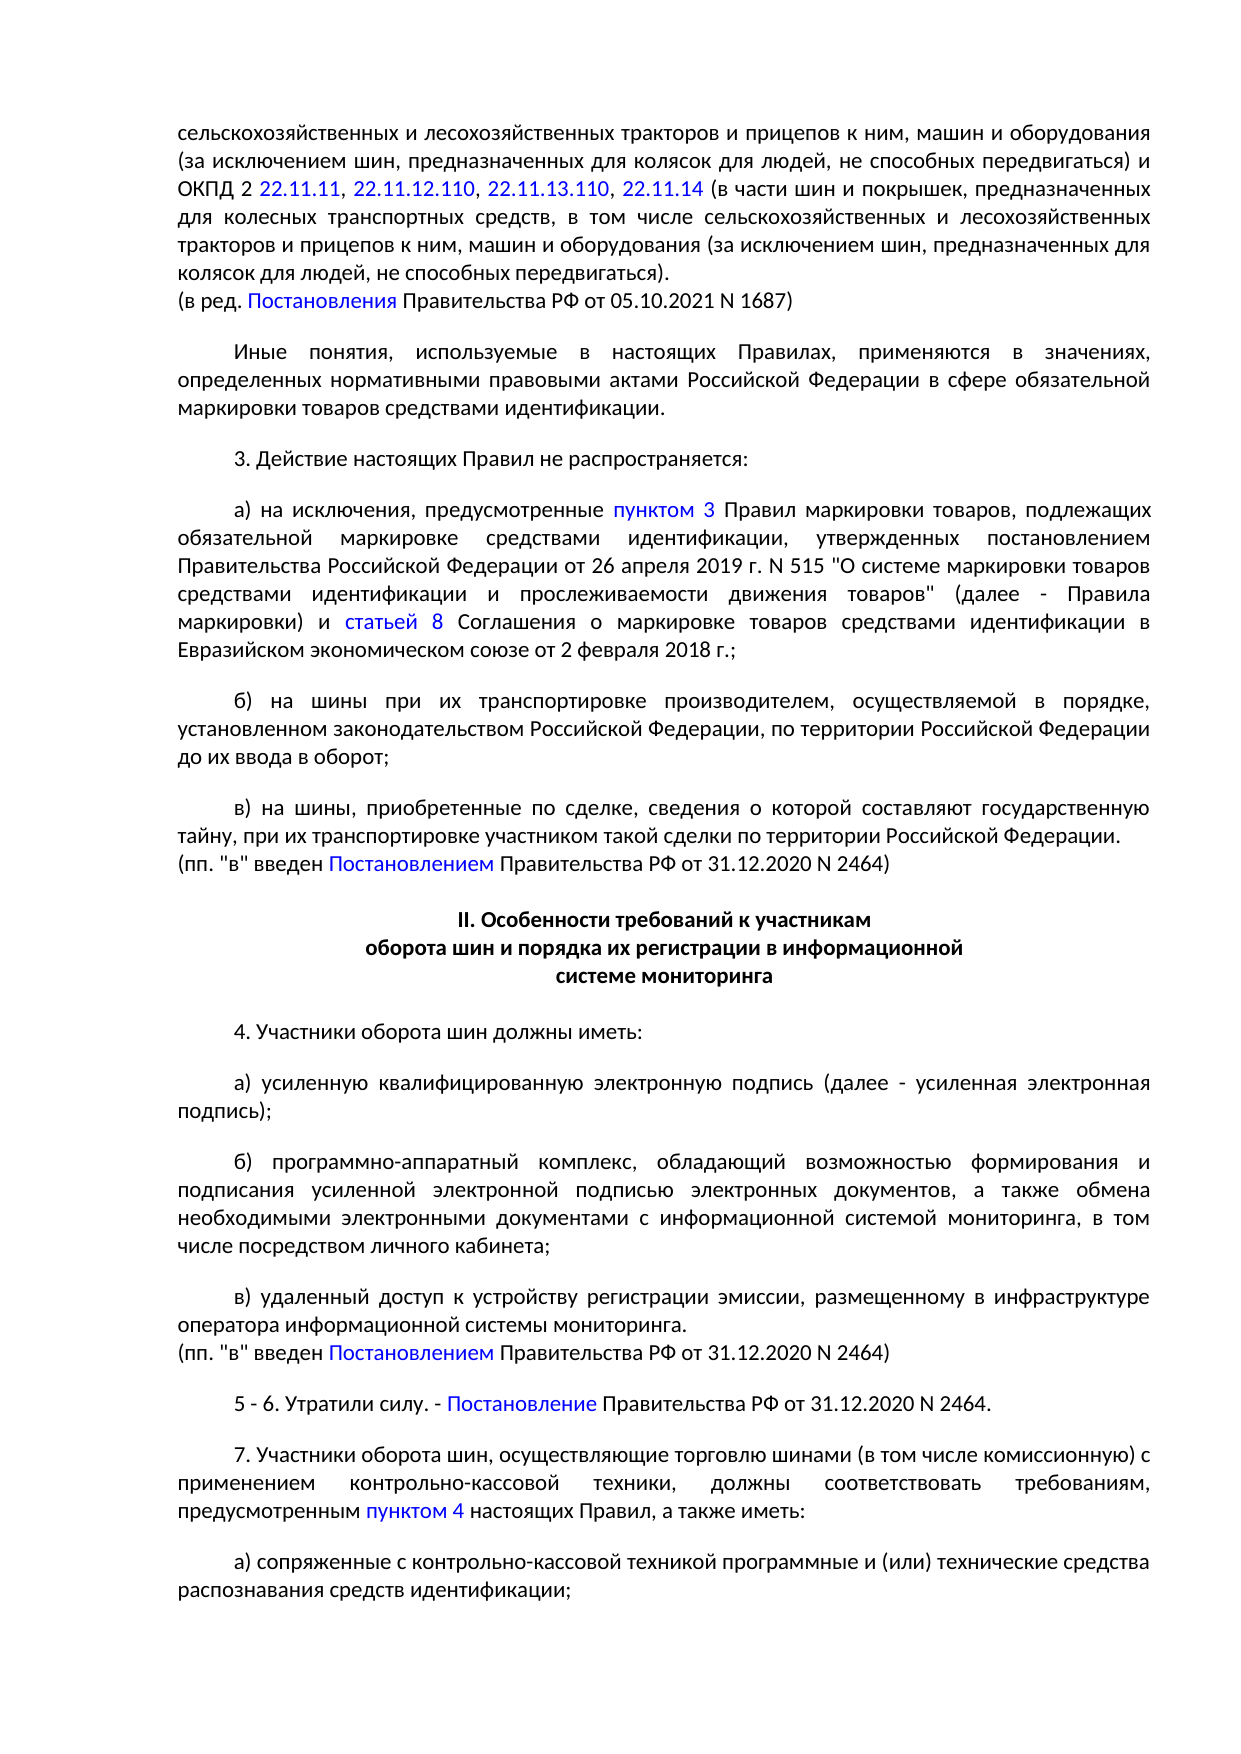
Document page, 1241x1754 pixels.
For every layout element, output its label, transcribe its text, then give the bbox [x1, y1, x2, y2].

text б) программно-аппаратный комплекс, обладающий возможностью формирования и подписания усиленной электронной подписью электронных документов, а также обмена необходимыми электронными документами с информационной системой мониторинга, в том числе посредством личного кабинета; [177, 1147, 1152, 1259]
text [177, 118, 1152, 286]
text (пп. "в" введен Постановлением Правительства РФ от 31.12.2020 N 2464) [177, 849, 1152, 877]
title системе мониторинга [177, 961, 1152, 989]
title оборота шин и порядка их регистрации в информационной [177, 933, 1152, 961]
text б) на шины при их транспортировке производителем, осуществляемой в порядке, установленном законодательством Российской Федерации, по территории Российской Федерации до их ввода в оборот; [177, 686, 1152, 770]
text в) на шины, приобретенные по сделке, сведения о которой составляют государственную тайну, при их транспортировке участником такой сделки по территории Российской Федерации. [177, 793, 1152, 849]
text 7. Участники оборота шин, осуществляющие торговлю шинами (в том числе комиссионную) с применением контрольно-кассовой техники, должны соответствовать требованиям, предусмотренным пунктом 4 настоящих Правил, а также иметь: [177, 1440, 1152, 1524]
text Иные понятия, используемые в настоящих Правилах, применяются в значениях, определенных нормативными правовыми актами Российской Федерации в сфере обязательной маркировки товаров средствами идентификации. [177, 337, 1152, 421]
text 3. Действие настоящих Правил не распространяется: [177, 444, 1152, 472]
text (в ред. Постановления Правительства РФ от 05.10.2021 N 1687) [177, 286, 1152, 314]
text а) сопряженные с контрольно-кассовой техникой программные и (или) технические средства распознавания средств идентификации; [177, 1547, 1152, 1603]
text в) удаленный доступ к устройству регистрации эмиссии, размещенному в инфраструктуре оператора информационной системы мониторинга. [177, 1282, 1152, 1338]
text а) усиленную квалифицированную электронную подпись (далее - усиленная электронная подпись); [177, 1068, 1152, 1124]
title II. Особенности требований к участникам [177, 905, 1152, 933]
text (пп. "в" введен Постановлением Правительства РФ от 31.12.2020 N 2464) [177, 1338, 1152, 1366]
text 4. Участники оборота шин должны иметь: [177, 1017, 1152, 1045]
text а) на исключения, предусмотренные пунктом 3 Правил маркировки товаров, подлежащих обязательной маркировке средствами идентификации, утвержденных постановлением Правительства Российской Федерации от 26 апреля 2019 г. N 515 "О системе маркировки товаров средствами идентификации и прослеживаемости движения товаров" (далее - Правила маркировки) и статьей 8 Соглашения о маркировке товаров средствами идентификации в Евразийском экономическом союзе от 2 февраля 2018 г.; [177, 495, 1152, 663]
text 5 - 6. Утратили силу. - Постановление Правительства РФ от 31.12.2020 N 2464. [177, 1389, 1152, 1417]
